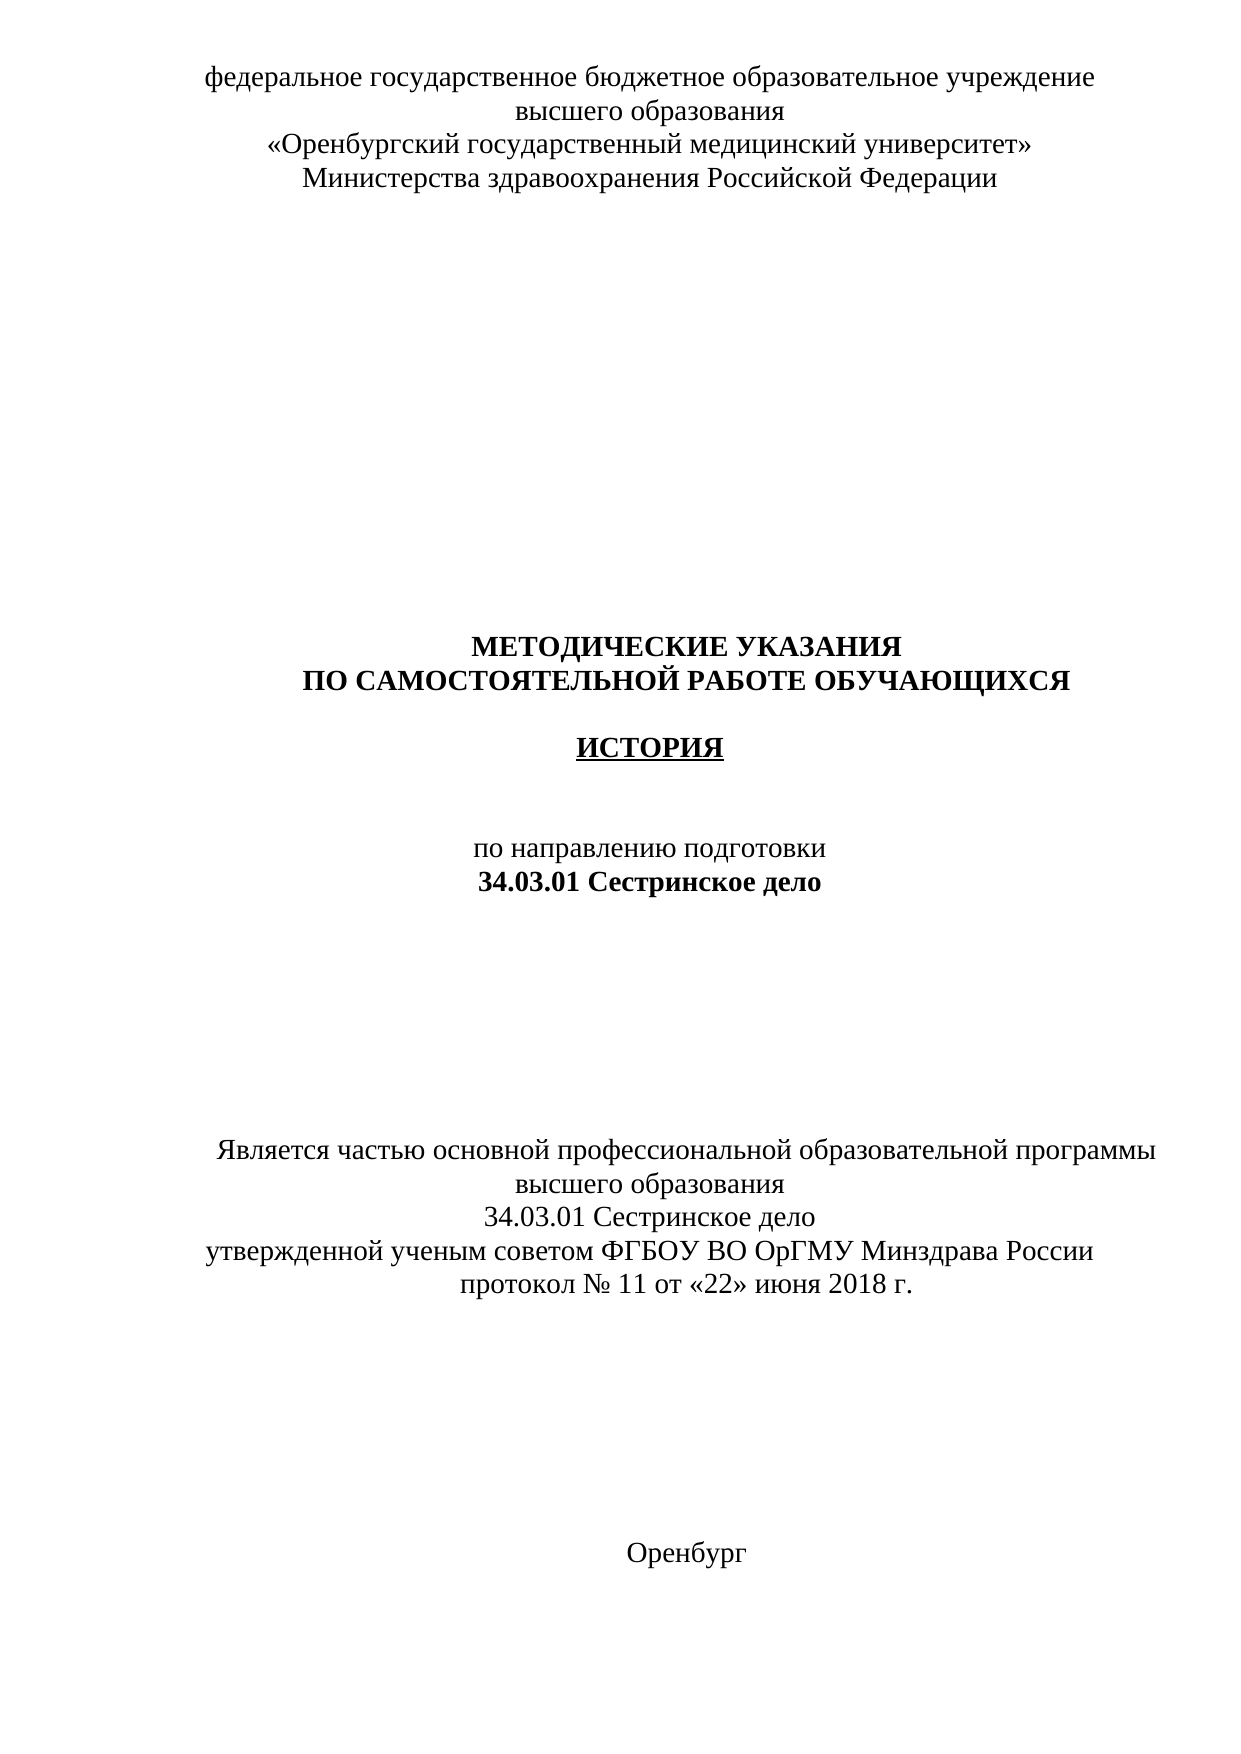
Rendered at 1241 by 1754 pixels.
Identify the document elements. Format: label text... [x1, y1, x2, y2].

text протокол № 11 от «22» июня 2018 г. [118, 1267, 1181, 1300]
text 34.03.01 Сестринское дело [118, 864, 1181, 898]
text Оренбург [118, 1535, 1181, 1568]
text Является частью основной профессиональной образовательной программы высшего образования [118, 1132, 1181, 1199]
text ПО САМОСТОЯТЕЛЬНОЙ РАБОТЕ ОБУЧАЮЩИХСЯ [118, 663, 1181, 696]
text «Оренбургский государственный медицинский университет» [118, 126, 1181, 160]
text 34.03.01 Сестринское дело [118, 1199, 1181, 1233]
text МЕТОДИЧЕСКИЕ УКАЗАНИЯ [118, 629, 1181, 663]
text Министерства здравоохранения Российской Федерации [118, 160, 1181, 193]
text высшего образования [118, 93, 1181, 126]
text ИСТОРИЯ [118, 730, 1181, 763]
text по направлению подготовки [118, 831, 1181, 864]
text федеральное государственное бюджетное образовательное учреждение [118, 59, 1181, 93]
text утвержденной ученым советом ФГБОУ ВО ОрГМУ Минздрава России [118, 1233, 1181, 1267]
